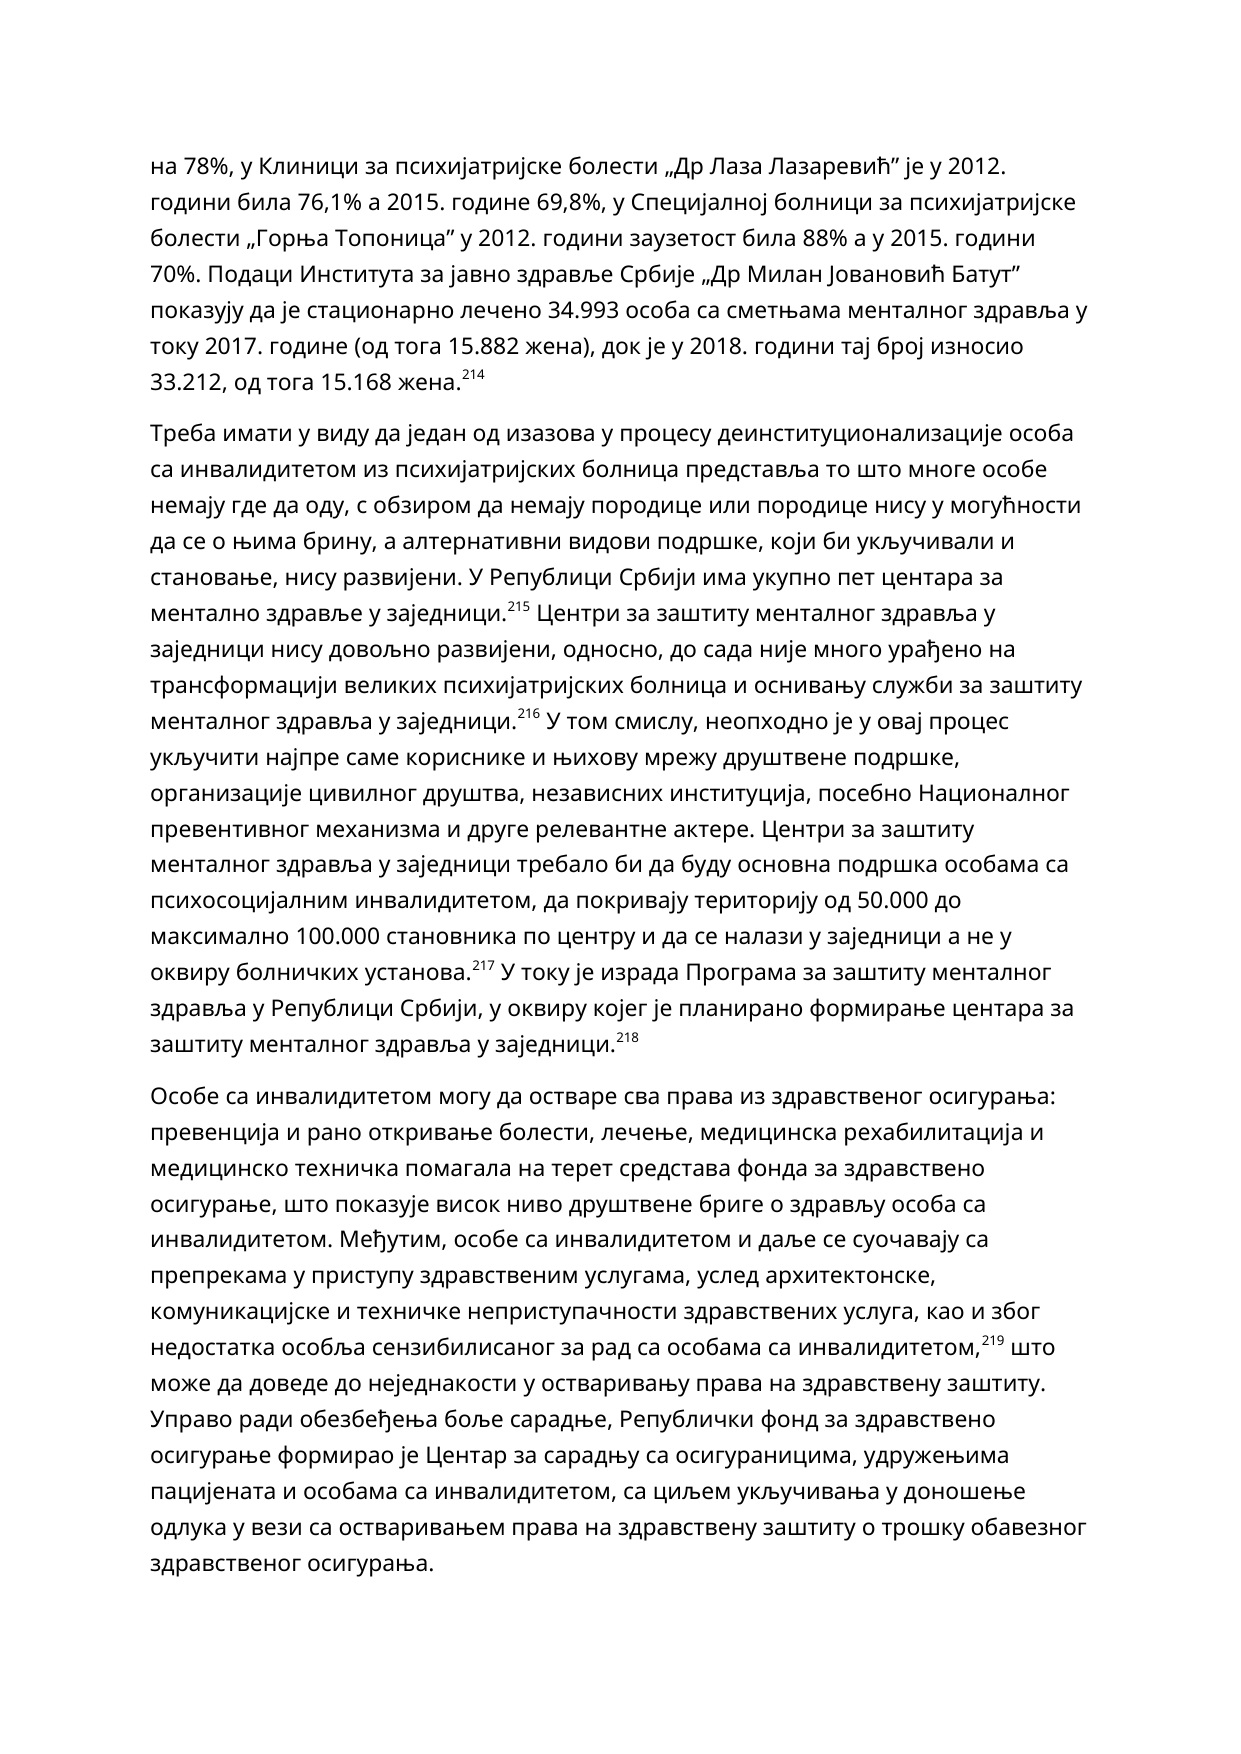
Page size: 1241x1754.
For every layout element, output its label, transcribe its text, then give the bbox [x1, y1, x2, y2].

text Особе са инвалидитетом могу да остваре сва права из здравственог осигурања: превенција и рано откривање болести, лечење, медицинска рехабилитација и медицинско техничка помагала на терет средстава фонда за здравствено осигурање, што показује висок ниво друштвене бриге о здрављу особа са инвалидитетом. Међутим, особе са инвалидитетом и даље се суочавају са препрекама у приступу здравственим услугама, услед архитектонске, комуникацијске и техничке неприступачности здравствених услуга, као и због недостатка особља сензибилисаног за рад са особама са инвалидитетом,219 што може да доведе до неједнакости у остваривању права на здравствену заштиту. Управо ради обезбеђења боље сарадње, Републички фонд за здравствено осигурање формирао је Центар за сарадњу са осигураницима, удружењима пацијената и особама са инвалидитетом, са циљем укључивања у доношење одлука у вези са остваривањем права на здравствену заштиту о трошку обавезног здравственог осигурања. [150, 1080, 1090, 1578]
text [150, 150, 1090, 397]
text Треба имати у виду да један од изазова у процесу деинституционализације особа са инвалидитетом из психијатријских болница представља то што многе особе немају где да оду, с обзиром да немају породице или породице нису у могућности да се о њима брину, а алтернативни видови подршке, који би укључивали и становање, нису развијени. У Републици Србији има укупно пет центара за ментално здравље у заједници.215 Центри за заштиту менталног здравља у заједници нису довољно развијени, односно, до сада није много урађено на трансформацији великих психијатријских болница и оснивању служби за заштиту менталног здравља у заједници.216 У том смислу, неопходно је у овај процес укључити најпре саме кориснике и њихову мрежу друштвене подршке, организације цивилног друштва, независних институција, посебно Националног превентивног механизма и друге релевантне актере. Центри за заштиту менталног здравља у заједници требало би да буду основна подршка особама са психосоцијалним инвалидитетом, да покривају територију од 50.000 до максимално 100.000 становника по центру и да се налази у заједници а не у оквиру болничких установа.217 У току је израда Програма за заштиту менталног здравља у Републици Србији, у оквиру којег је планирано формирање центара за заштиту менталног здравља у заједници.218 [150, 417, 1090, 1059]
